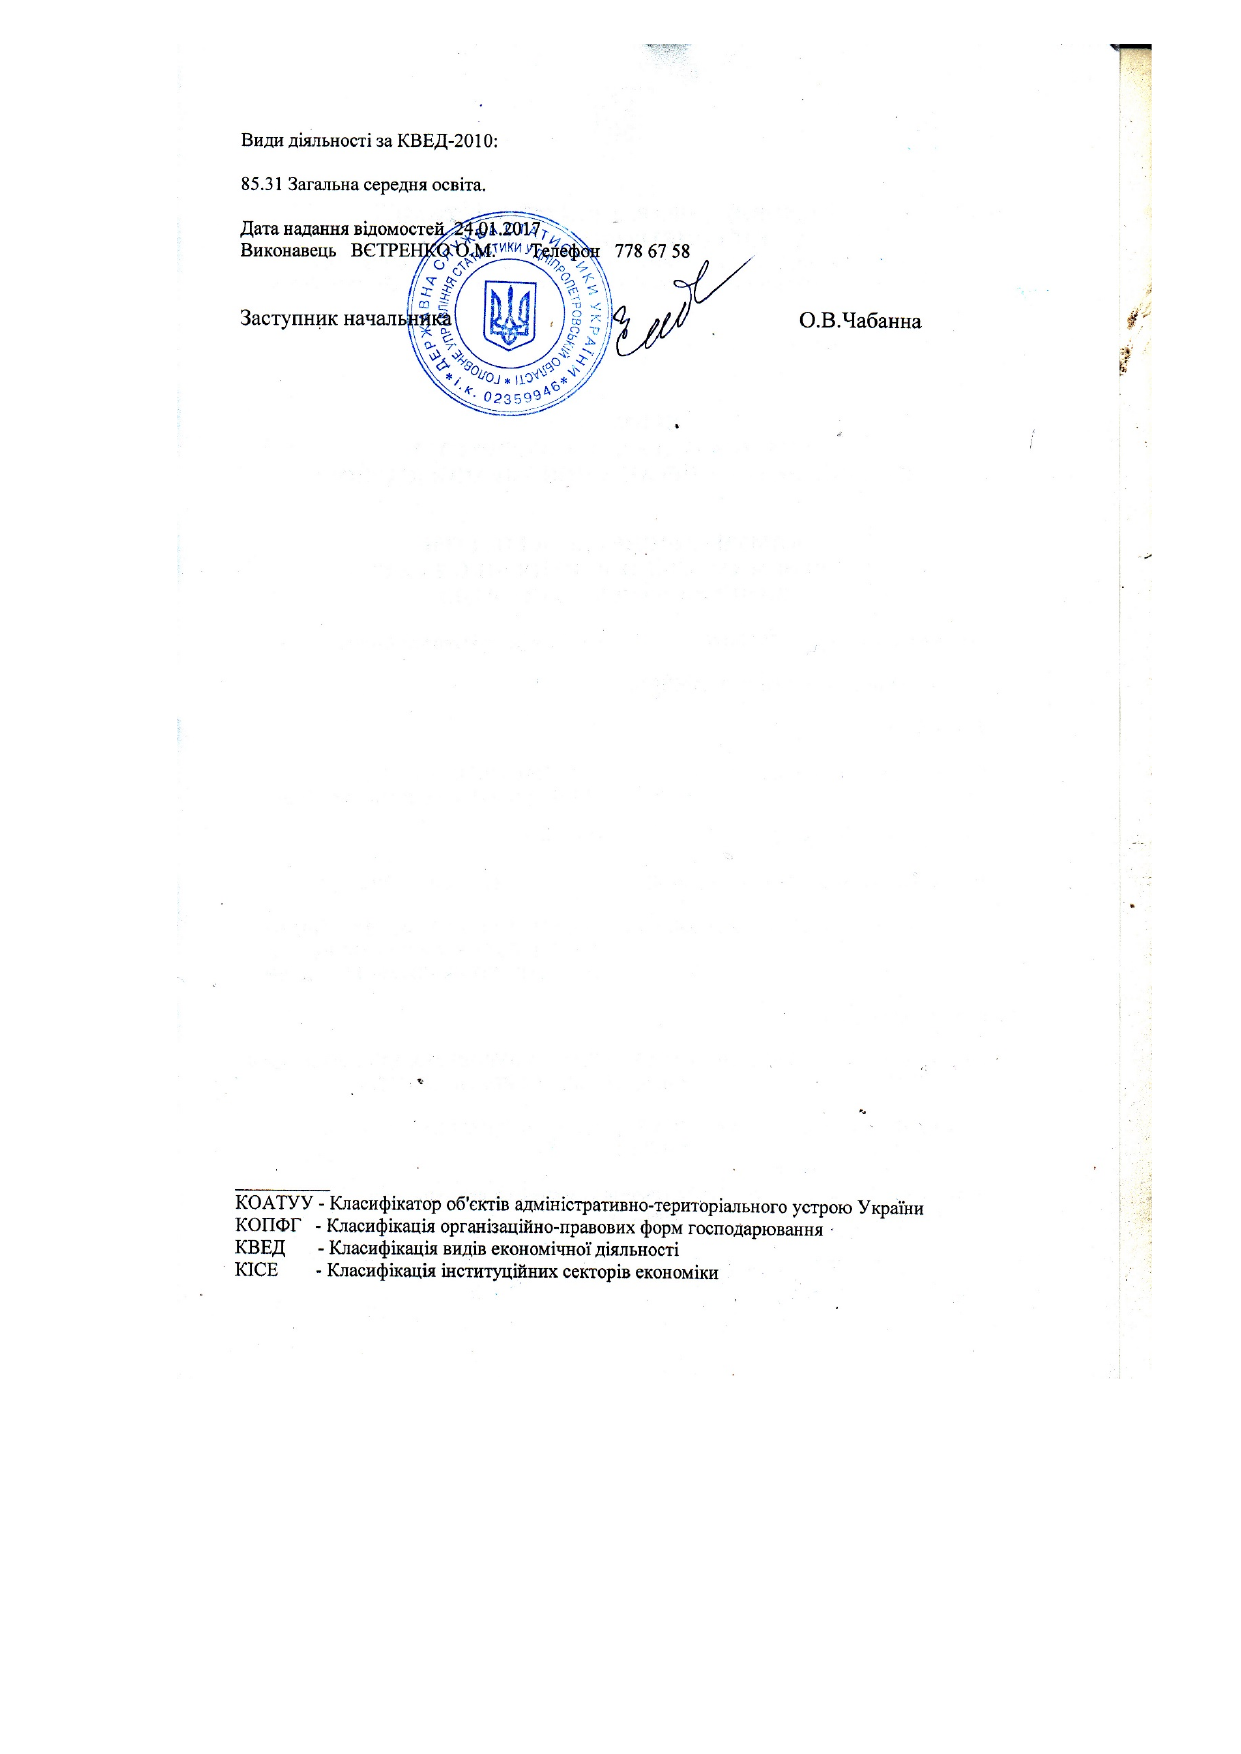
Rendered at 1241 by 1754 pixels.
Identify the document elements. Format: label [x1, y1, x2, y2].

picture [177, 44, 1152, 1379]
